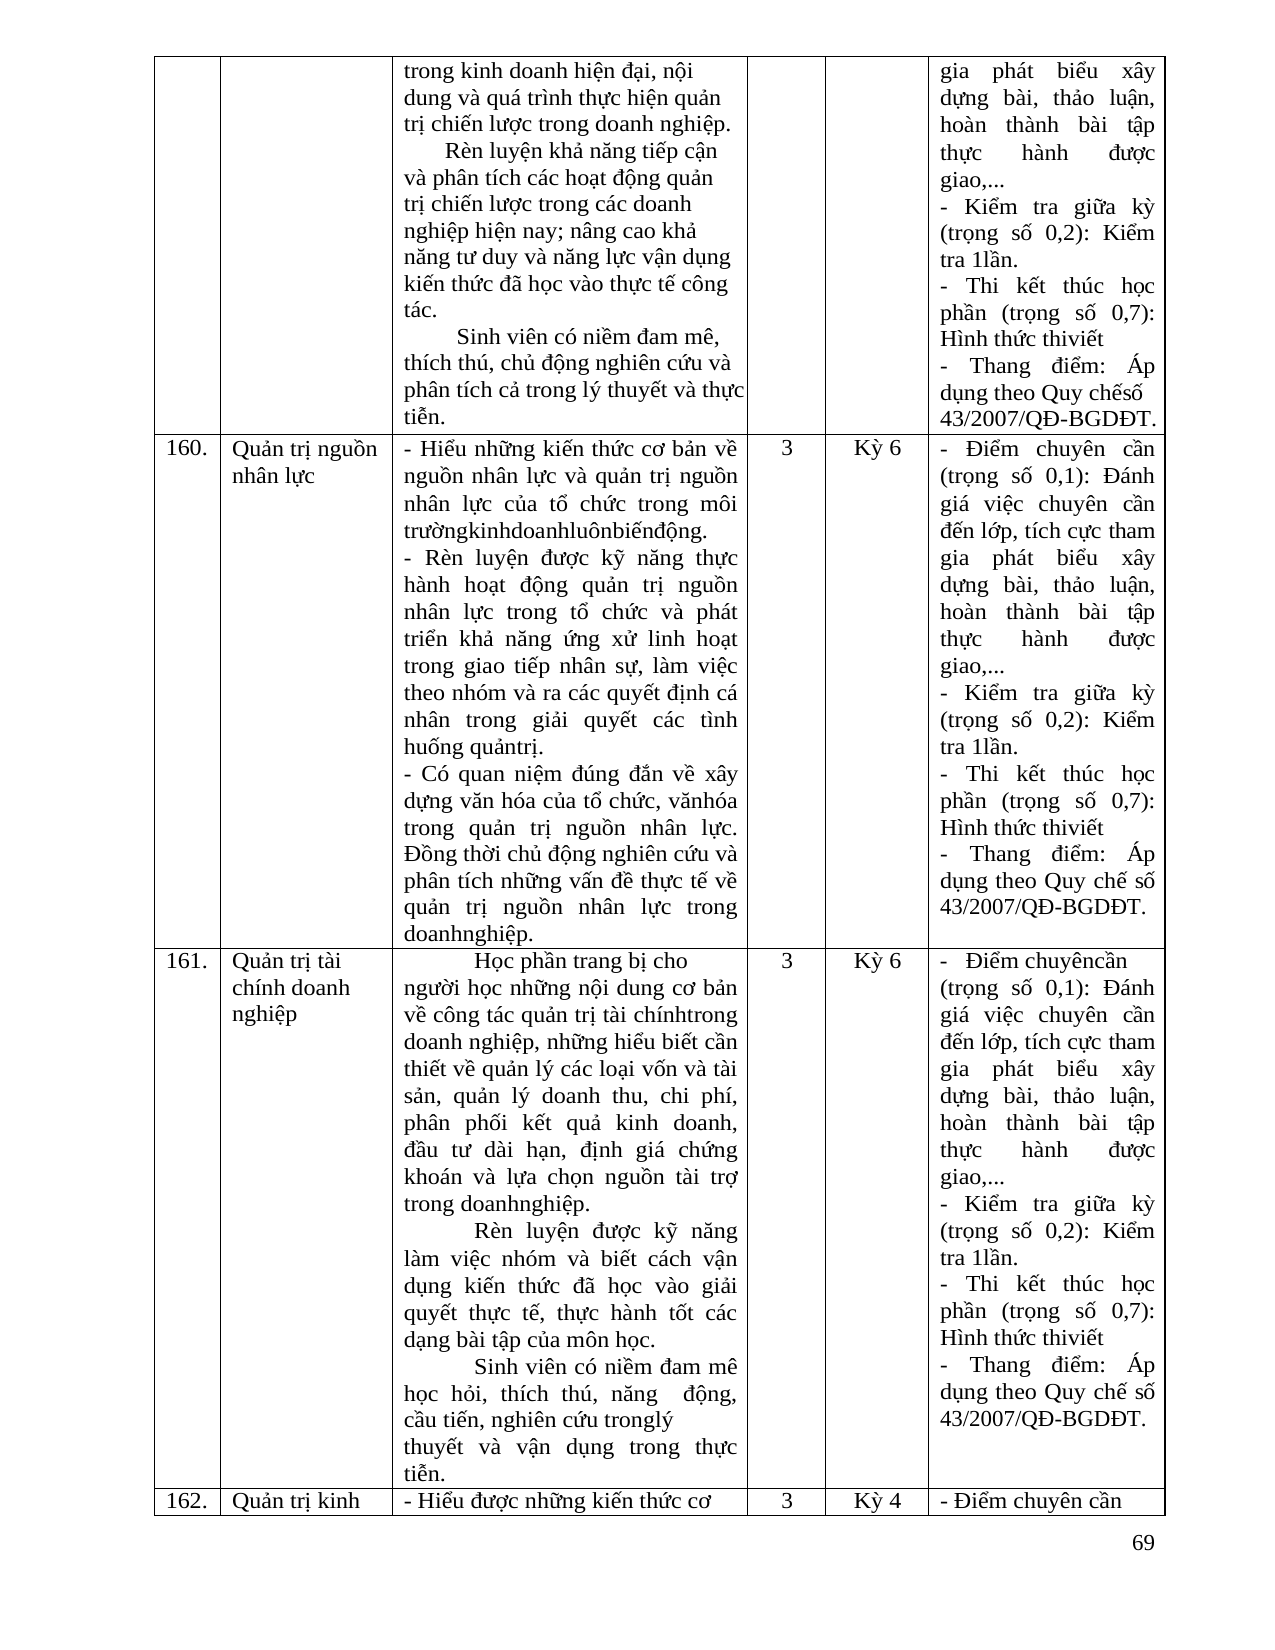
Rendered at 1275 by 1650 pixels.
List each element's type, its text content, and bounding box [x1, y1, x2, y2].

table_cell 162. [155, 1489, 220, 1515]
table_cell 160. [155, 435, 220, 948]
table_cell 3 [748, 949, 825, 1487]
table_cell - Hiểu được những kiến thức cơ [393, 1489, 747, 1515]
table_cell Quản trị kinh [221, 1489, 392, 1515]
table_cell 3 [748, 435, 825, 948]
table_cell 3 [748, 1489, 825, 1515]
table_header gia phát biểu xây dựng bài, thảo luận, hoàn thành bài tập thực hành được giao,... Kiểm tra giữa kỳ (trọng số 0,2): Kiểm tra 1lần. Thi kết thúc học phần (trọng số 0,7): Hình thức thiviết Thang điểm: Áp dụng theo Quy chếsố 43/2007/QĐ-BGDĐT. [929, 57, 1164, 434]
table_header [748, 57, 825, 434]
table_cell Hiểu những kiến thức cơ bản về nguồn nhân lực và quản trị nguồn nhân lực của tổ chức trong môi trườngkinhdoanhluônbiếnđộng. Rèn luyện được kỹ năng thực hành hoạt động quản trị nguồn nhân lực trong tổ chức và phát triển khả năng ứng xử linh hoạt trong giao tiếp nhân sự, làm việc theo nhóm và ra các quyết định cá nhân trong giải quyết các tình huống quảntrị. Có quan niệm đúng đắn về xây dựng văn hóa của tổ chức, vănhóa trong quản trị nguồn nhân lực. Đồng thời chủ động nghiên cứu và phân tích những vấn đề thực tế về quản trị nguồn nhân lực trong doanhnghiệp. [393, 435, 747, 948]
table_cell Kỳ 6 [826, 949, 928, 1487]
table_cell Điểm chuyên cần (trọng số 0,1): Đánh giá việc chuyên cần đến lớp, tích cực tham gia phát biểu xây dựng bài, thảo luận, hoàn thành bài tập thực hành được giao,... Kiểm tra giữa kỳ (trọng số 0,2): Kiểm tra 1lần. Thi kết thúc học phần (trọng số 0,7): Hình thức thiviết Thang điểm: Áp dụng theo Quy chế số 43/2007/QĐ-BGDĐT. [929, 435, 1164, 948]
table_header [826, 57, 928, 434]
table_cell Quản trị nguồn nhân lực [221, 435, 392, 948]
table_header [155, 57, 220, 434]
table_cell 161. [155, 949, 220, 1487]
table_cell Điểm chuyêncần (trọng số 0,1): Đánh giá việc chuyên cần đến lớp, tích cực tham gia phát biểu xây dựng bài, thảo luận, hoàn thành bài tập thực hành được giao,... Kiểm tra giữa kỳ (trọng số 0,2): Kiểm tra 1lần. Thi kết thúc học phần (trọng số 0,7): Hình thức thiviết Thang điểm: Áp dụng theo Quy chế số 43/2007/QĐ-BGDĐT. [929, 949, 1164, 1487]
table_cell - Điểm chuyên cần [929, 1489, 1164, 1515]
table_cell Kỳ 4 [826, 1489, 928, 1515]
table_cell Học phần trang bị cho người học những nội dung cơ bản về công tác quản trị tài chínhtrong doanh nghiệp, những hiểu biết cần thiết về quản lý các loại vốn và tài sản, quản lý doanh thu, chi phí, phân phối kết quả kinh doanh, đầu tư dài hạn, định giá chứng khoán và lựa chọn nguồn tài trợ trong doanhnghiệp. Rèn luyện được kỹ năng làm việc nhóm và biết cách vận dụng kiến thức đã học vào giải quyết thực tế, thực hành tốt các dạng bài tập của môn học. Sinh viên có niềm đam mê học hỏi, thích thú, năng động, cầu tiến, nghiên cứu tronglý thuyết và vận dụng trong thực tiễn. [393, 949, 747, 1487]
table_header trong kinh doanh hiện đại, nội dung và quá trình thực hiện quản trị chiến lược trong doanh nghiệp. Rèn luyện khả năng tiếp cận và phân tích các hoạt động quản trị chiến lược trong các doanh nghiệp hiện nay; nâng cao khả năng tư duy và năng lực vận dụng kiến thức đã học vào thực tế công tác. Sinh viên có niềm đam mê, thích thú, chủ động nghiên cứu và phân tích cả trong lý thuyết và thực tiễn. [393, 57, 747, 434]
table_cell Kỳ 6 [826, 435, 928, 948]
table_header [221, 57, 392, 434]
table_cell Quản trị tài chính doanh nghiệp [221, 949, 392, 1487]
